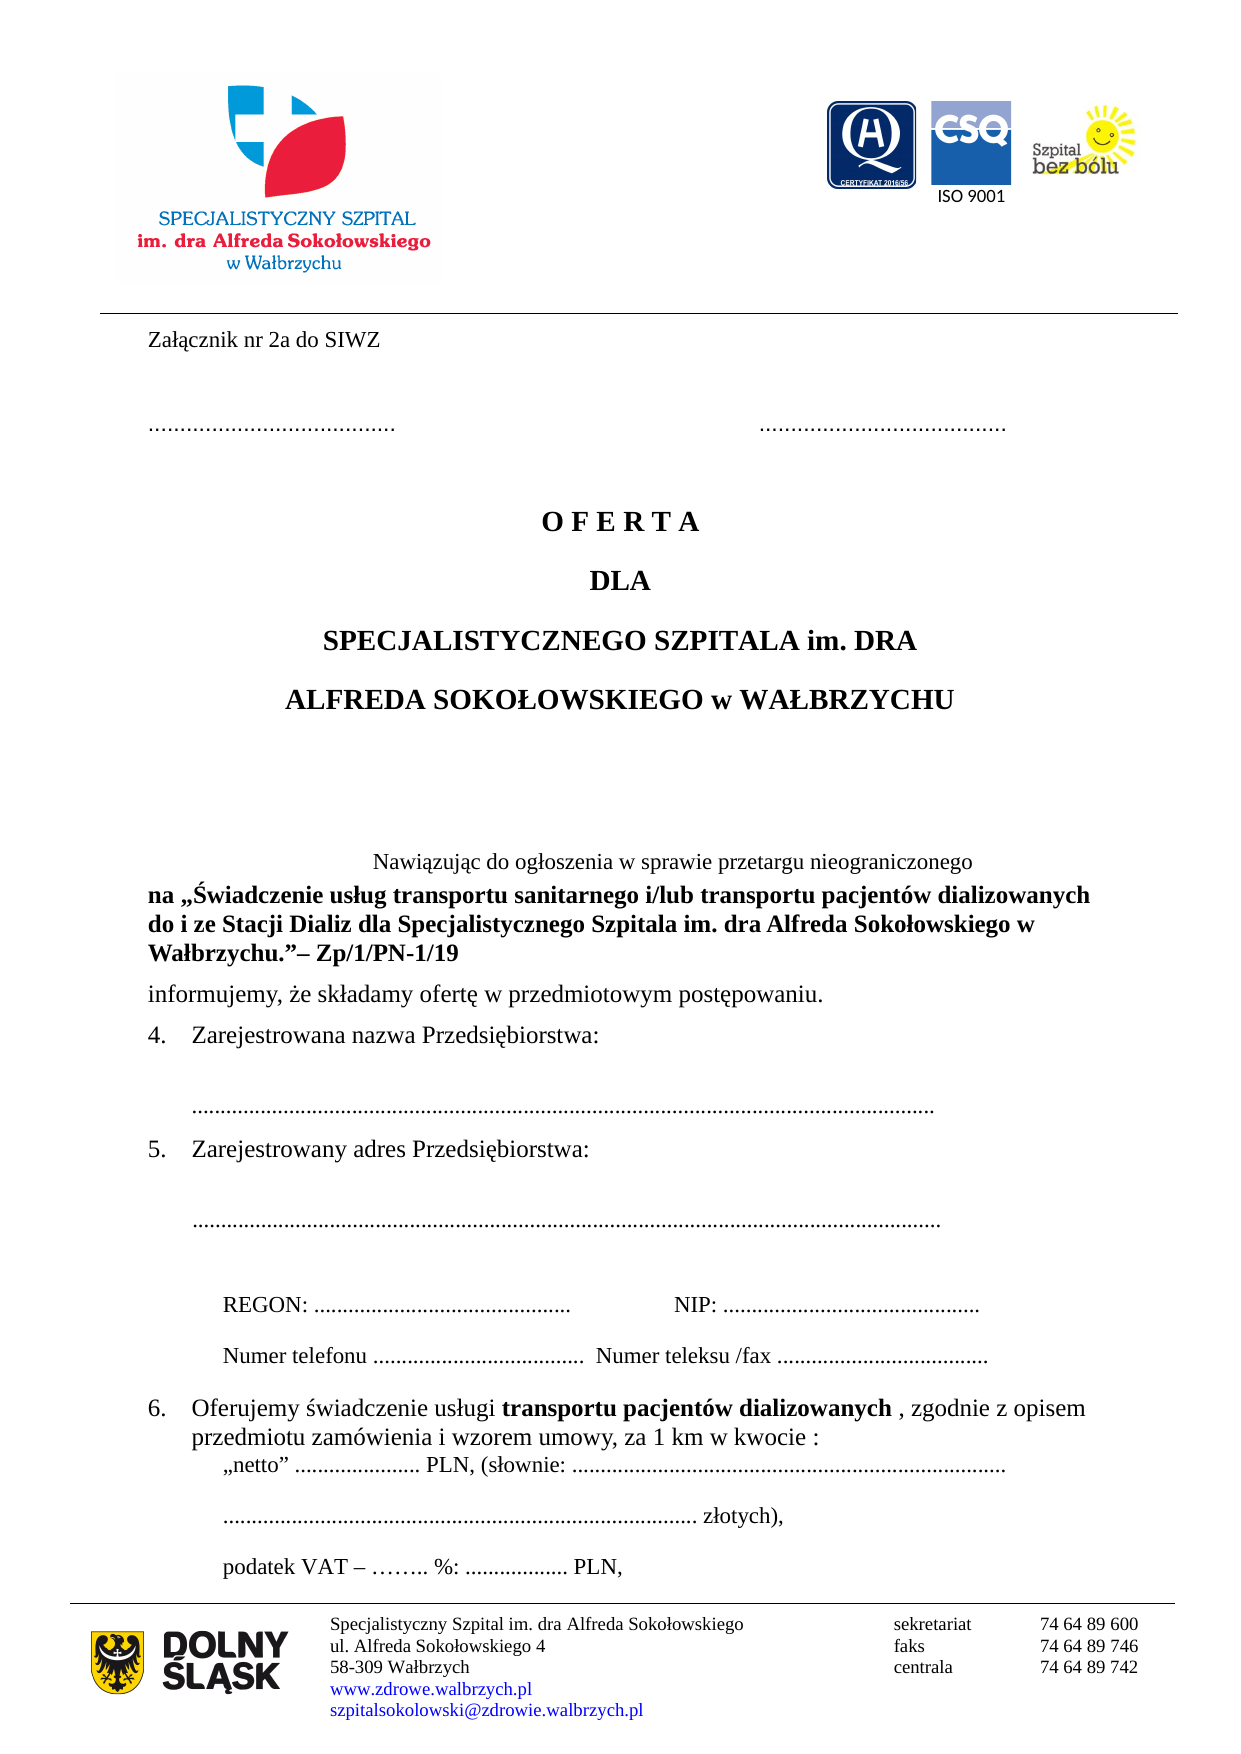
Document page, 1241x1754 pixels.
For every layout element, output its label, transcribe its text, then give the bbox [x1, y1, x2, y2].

list DLA [148, 563, 1093, 597]
text informujemy, że składamy ofertę w przedmiotowym postępowaniu. [148, 979, 1093, 1008]
picture [827, 101, 917, 189]
text ....................................... ....................................... [148, 410, 1093, 437]
subtitle Załącznik nr 2a do SIWZ [148, 327, 1093, 353]
text REGON: ............................................. NIP: ............................................. [185, 1291, 1093, 1318]
text na „Świadczenie usług transportu sanitarnego i/lub transportu pacjentów dializowanych do i ze Stacji Dializ dla Specjalistycznego Szpitala im. dra Alfreda Sokołowskiego w Wałbrzychu.”– Zp/1/PN-1/19 [148, 880, 1093, 967]
text ................................................................................................................................... [192, 1206, 1093, 1232]
list Oferujemy świadczenie usługi transportu pacjentów dializowanych , zgodnie z opisem przedmiotu zamówienia i wzorem umowy, za 1 km w kwocie : [148, 1393, 1093, 1451]
text .................................................................................................................................. [191, 1092, 1093, 1118]
text „netto” ...................... PLN, (słownie: ............................................................................ [185, 1451, 1093, 1477]
picture [71, 1613, 307, 1710]
picture [115, 73, 442, 285]
picture [931, 101, 1012, 185]
list ALFREDA SOKOŁOWSKIEGO w WAŁBRZYCHU [148, 682, 1093, 716]
text Numer telefonu ..................................... Numer teleksu /fax ..................................... [185, 1342, 1093, 1369]
list Zarejestrowana nazwa Przedsiębiorstwa: [148, 1020, 1093, 1049]
list O F E R T A [148, 504, 1093, 538]
list SPECJALISTYCZNEGO SZPITALA im. DRA [148, 623, 1093, 656]
list Zarejestrowany adres Przedsiębiorstwa: [148, 1134, 1093, 1163]
text podatek VAT – …….. %: .................. PLN, [185, 1553, 1093, 1579]
picture [1016, 101, 1164, 179]
text ................................................................................... złotych), [185, 1502, 1093, 1528]
subtitle Nawiązując do ogłoszenia w sprawie przetargu nieograniczonego [373, 848, 1093, 874]
